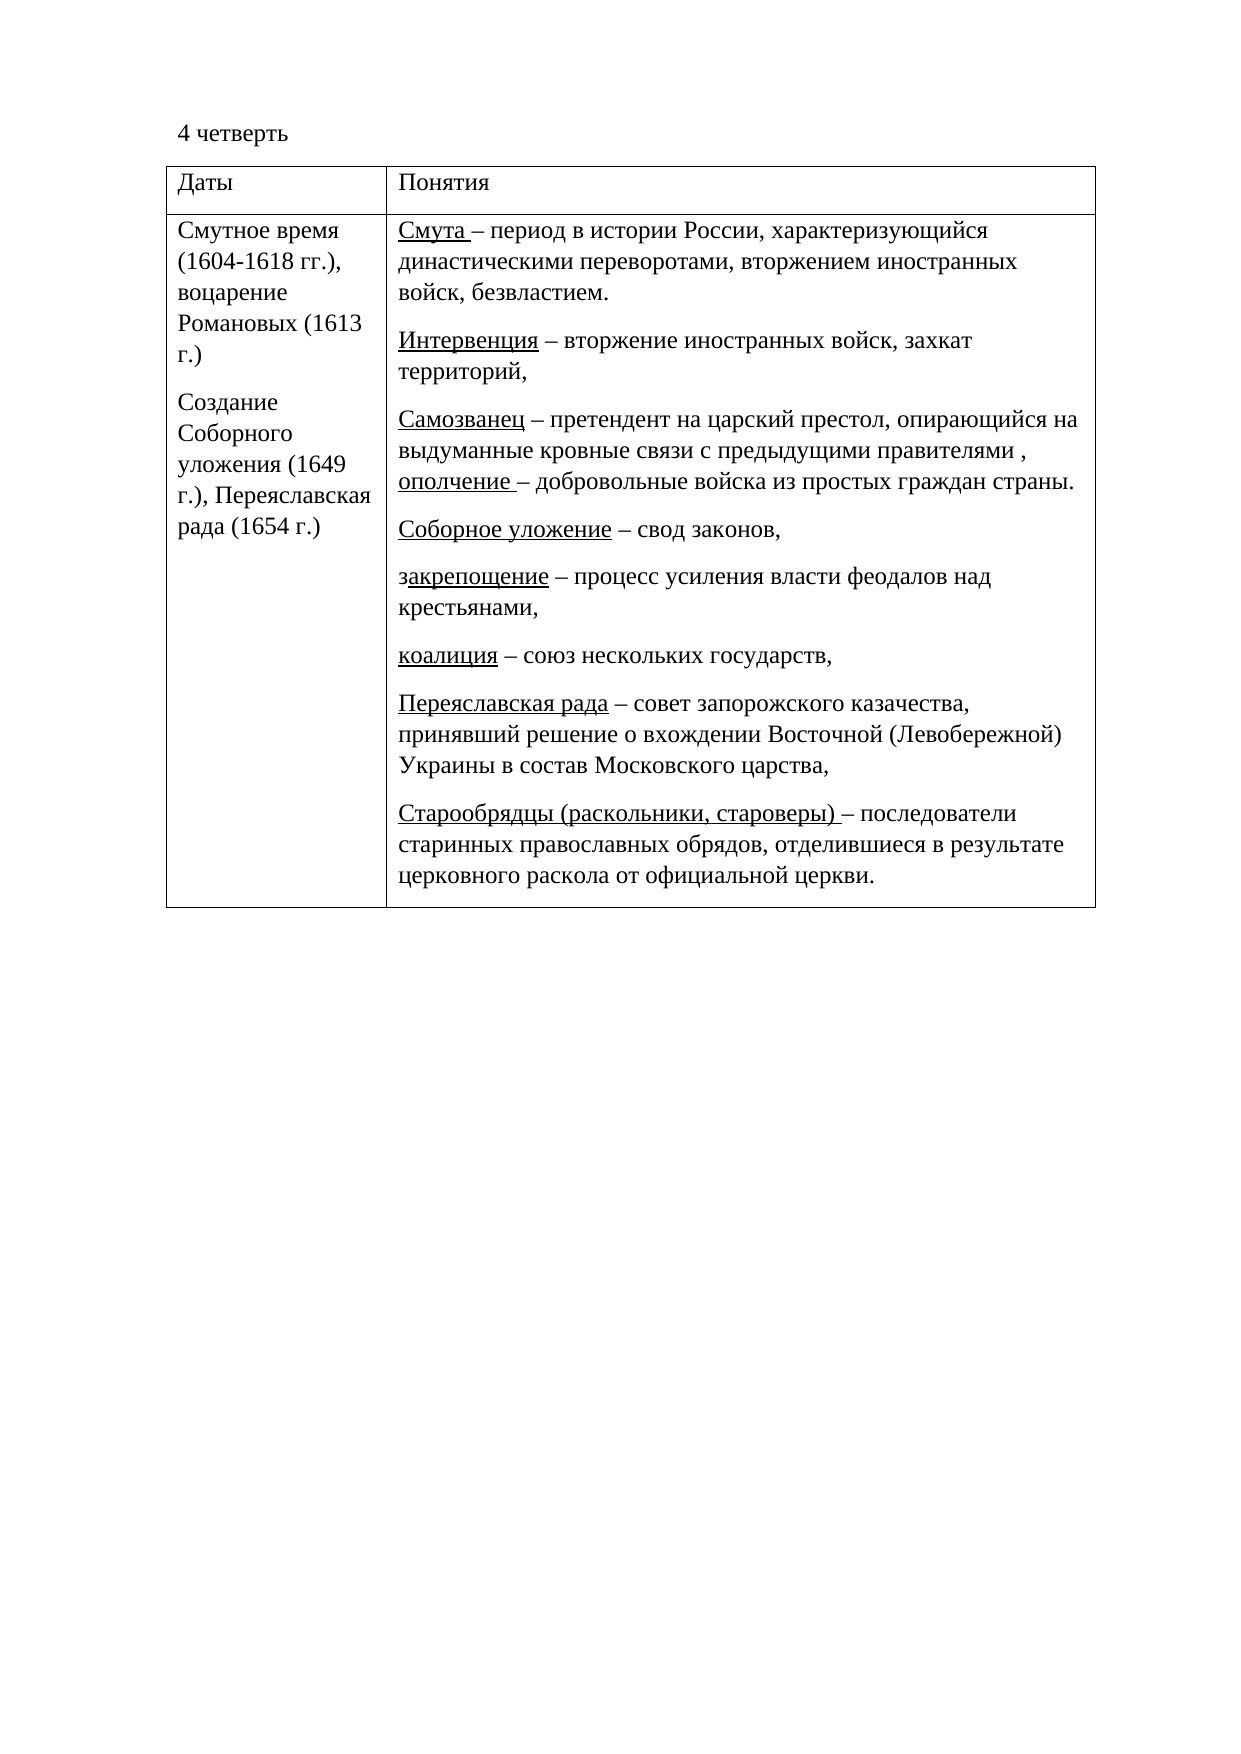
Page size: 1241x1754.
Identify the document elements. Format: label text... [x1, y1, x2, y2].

table_cell Смутное время (1604-1618 гг.), воцарение Романовых (1613 г.) Создание Соборного уложения (1649 г.), Переяславская рада (1654 г.) [167, 215, 386, 907]
text 4 четверть [177, 118, 1152, 147]
table_cell Смута – период в истории России, характеризующийся династическими переворотами, вторжением иностранных войск, безвластием. Интервенция – вторжение иностранных войск, захкат территорий, Самозванец – претендент на царский престол, опирающийся на выдуманные кровные связи с предыдущими правителями , ополчение – добровольные войска из простых граждан страны. Соборное уложение – свод законов, закрепощение – процесс усиления власти феодалов над крестьянами, коалиция – союз нескольких государств, Переяславская рада – совет запорожского казачества, принявший решение о вхождении Восточной (Левобережной) Украины в состав Московского царства, Старообрядцы (раскольники, староверы) – последователи старинных православных обрядов, отделившиеся в результате церковного раскола от официальной церкви. [387, 215, 1095, 907]
table_header Даты [167, 167, 386, 214]
table_header Понятия [387, 167, 1095, 214]
